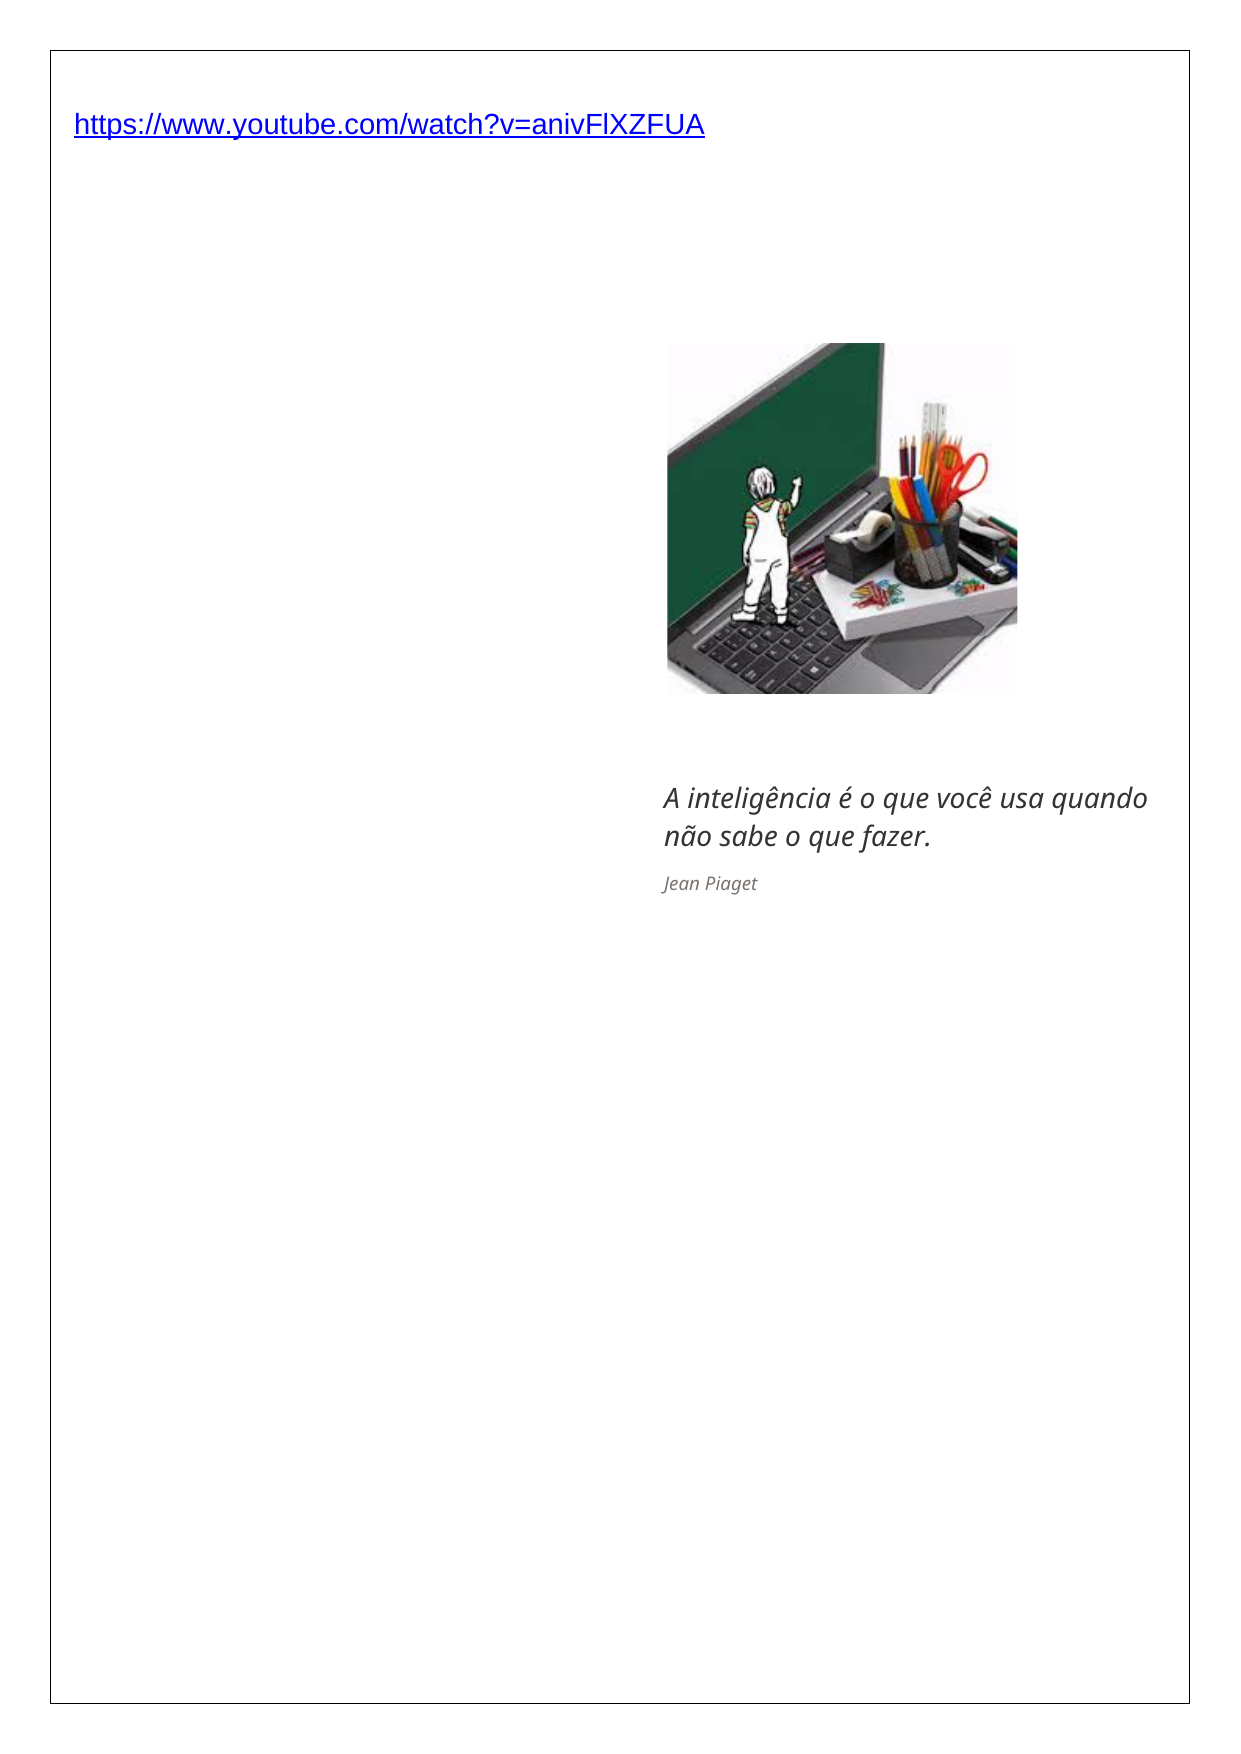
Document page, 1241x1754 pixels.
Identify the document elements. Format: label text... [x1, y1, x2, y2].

picture [667, 343, 1018, 694]
text Jean Piaget [664, 871, 1135, 896]
text A inteligência é o que você usa quando não sabe o que fazer. [664, 778, 1166, 855]
text https://www.youtube.com/watch?v=anivFlXZFUA [74, 107, 1166, 141]
